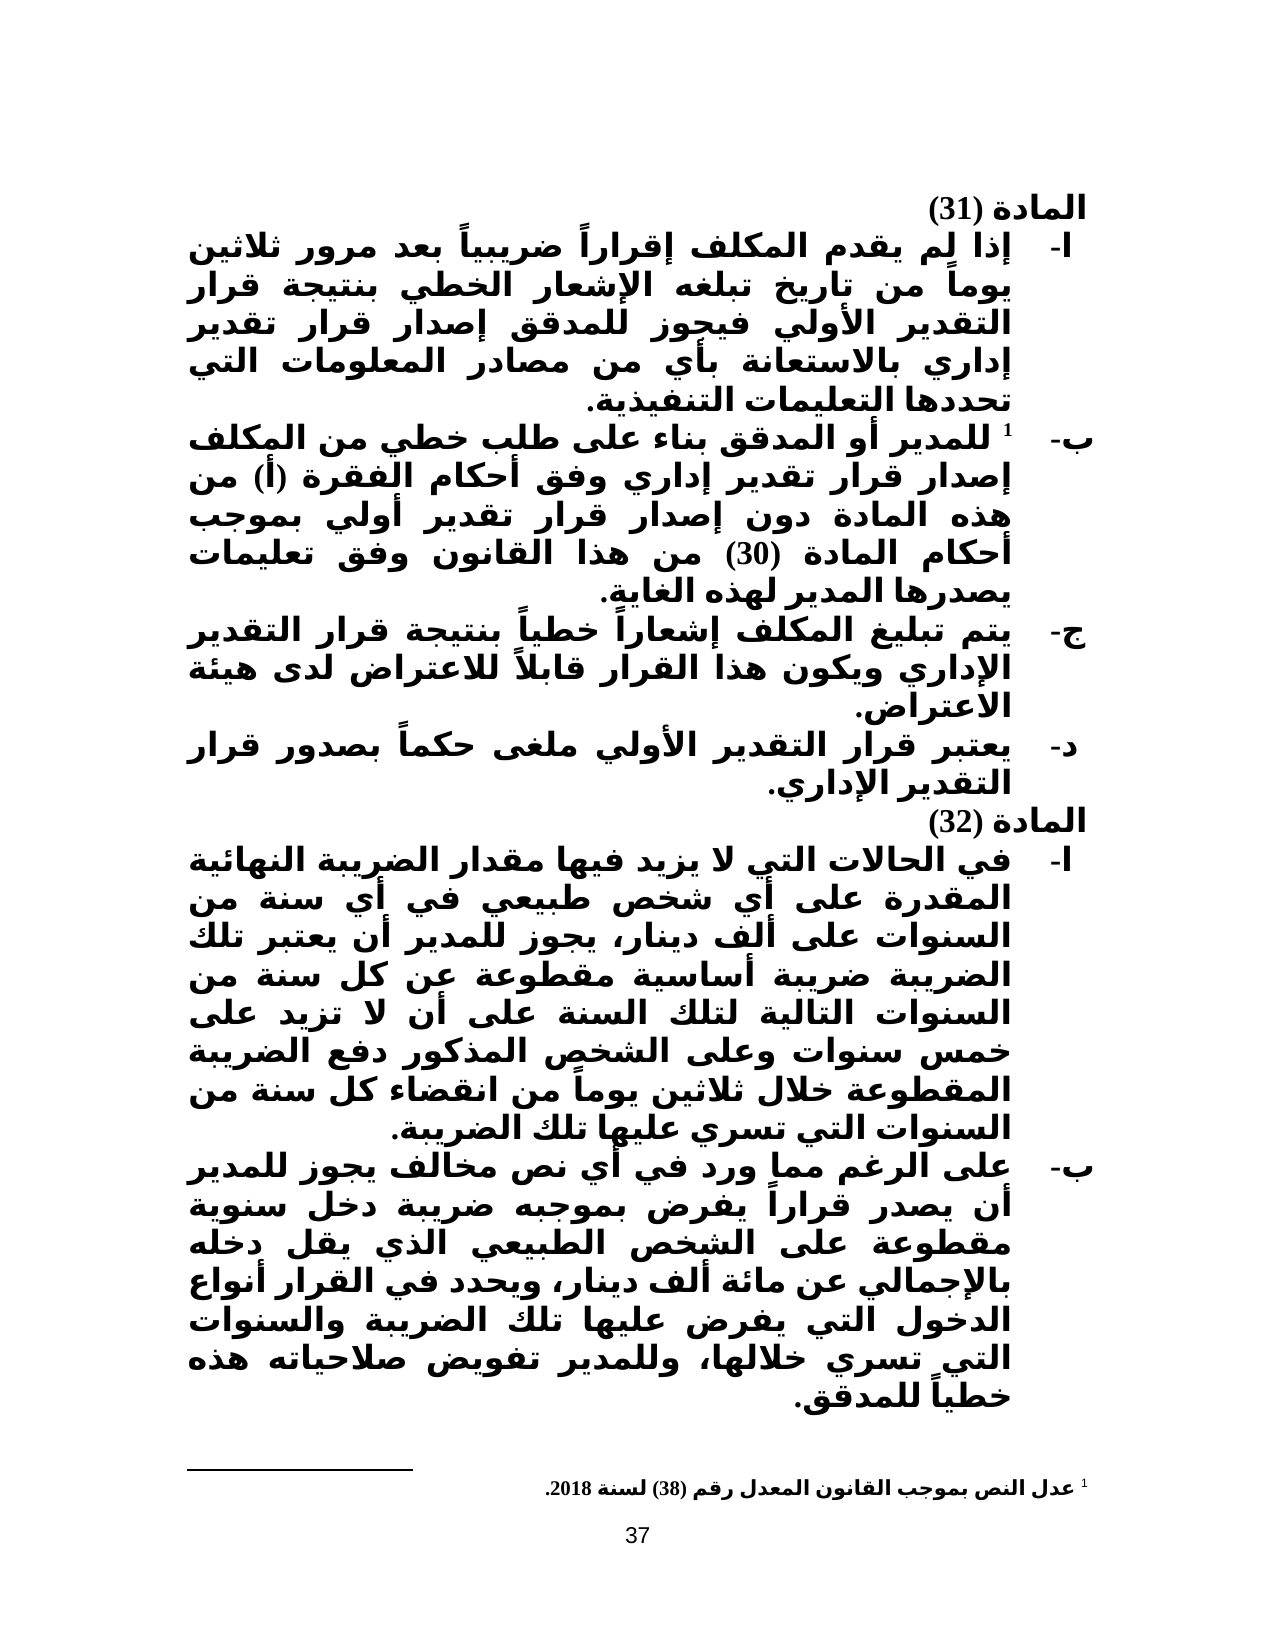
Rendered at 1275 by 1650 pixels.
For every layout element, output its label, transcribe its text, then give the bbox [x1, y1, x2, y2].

text المادة (31) [187, 188, 1087, 227]
list يتم تبليغ المكلف إشعاراً خطياً بنتيجة قرار التقدير الإداري ويكون هذا القرار قابلاً للاعتراض لدى هيئة الاعتراض. [187, 610, 1050, 725]
list يعتبر قرار التقدير الأولي ملغى حكماً بصدور قرار التقدير الإداري. [187, 725, 1050, 802]
list في الحالات التي لا يزيد فيها مقدار الضريبة النهائية المقدرة على أي شخص طبيعي في أي سنة من السنوات على ألف دينار، يجوز للمدير أن يعتبر تلك الضريبة ضريبة أساسية مقطوعة عن كل سنة من السنوات التالية لتلك السنة على أن لا تزيد على خمس سنوات وعلى الشخص المذكور دفع الضريبة المقطوعة خلال ثلاثين يوماً من انقضاء كل سنة من السنوات التي تسري عليها تلك الضريبة. [187, 840, 1050, 1147]
list إذا لم يقدم المكلف إقراراً ضريبياً بعد مرور ثلاثين يوماً من تاريخ تبلغه الإشعار الخطي بنتيجة قرار التقدير الأولي فيجوز للمدقق إصدار قرار تقدير إداري بالاستعانة بأي من مصادر المعلومات التي تحددها التعليمات التنفيذية. [187, 227, 1050, 418]
text المادة (32) [187, 802, 1087, 840]
list للمدير أو المدقق بناء على طلب خطي من المكلف إصدار قرار تقدير إداري وفق أحكام الفقرة (أ) من هذه المادة دون إصدار قرار تقدير أولي بموجب أحكام المادة (30) من هذا القانون وفق تعليمات يصدرها المدير لهذه الغاية. [187, 418, 1050, 610]
list على الرغم مما ورد في أي نص مخالف يجوز للمدير أن يصدر قراراً يفرض بموجبه ضريبة دخل سنوية مقطوعة على الشخص الطبيعي الذي يقل دخله بالإجمالي عن مائة ألف دينار، ويحدد في القرار أنواع الدخول التي يفرض عليها تلك الضريبة والسنوات التي تسري خلالها، وللمدير تفويض صلاحياته هذه خطياً للمدقق. [187, 1147, 1050, 1415]
